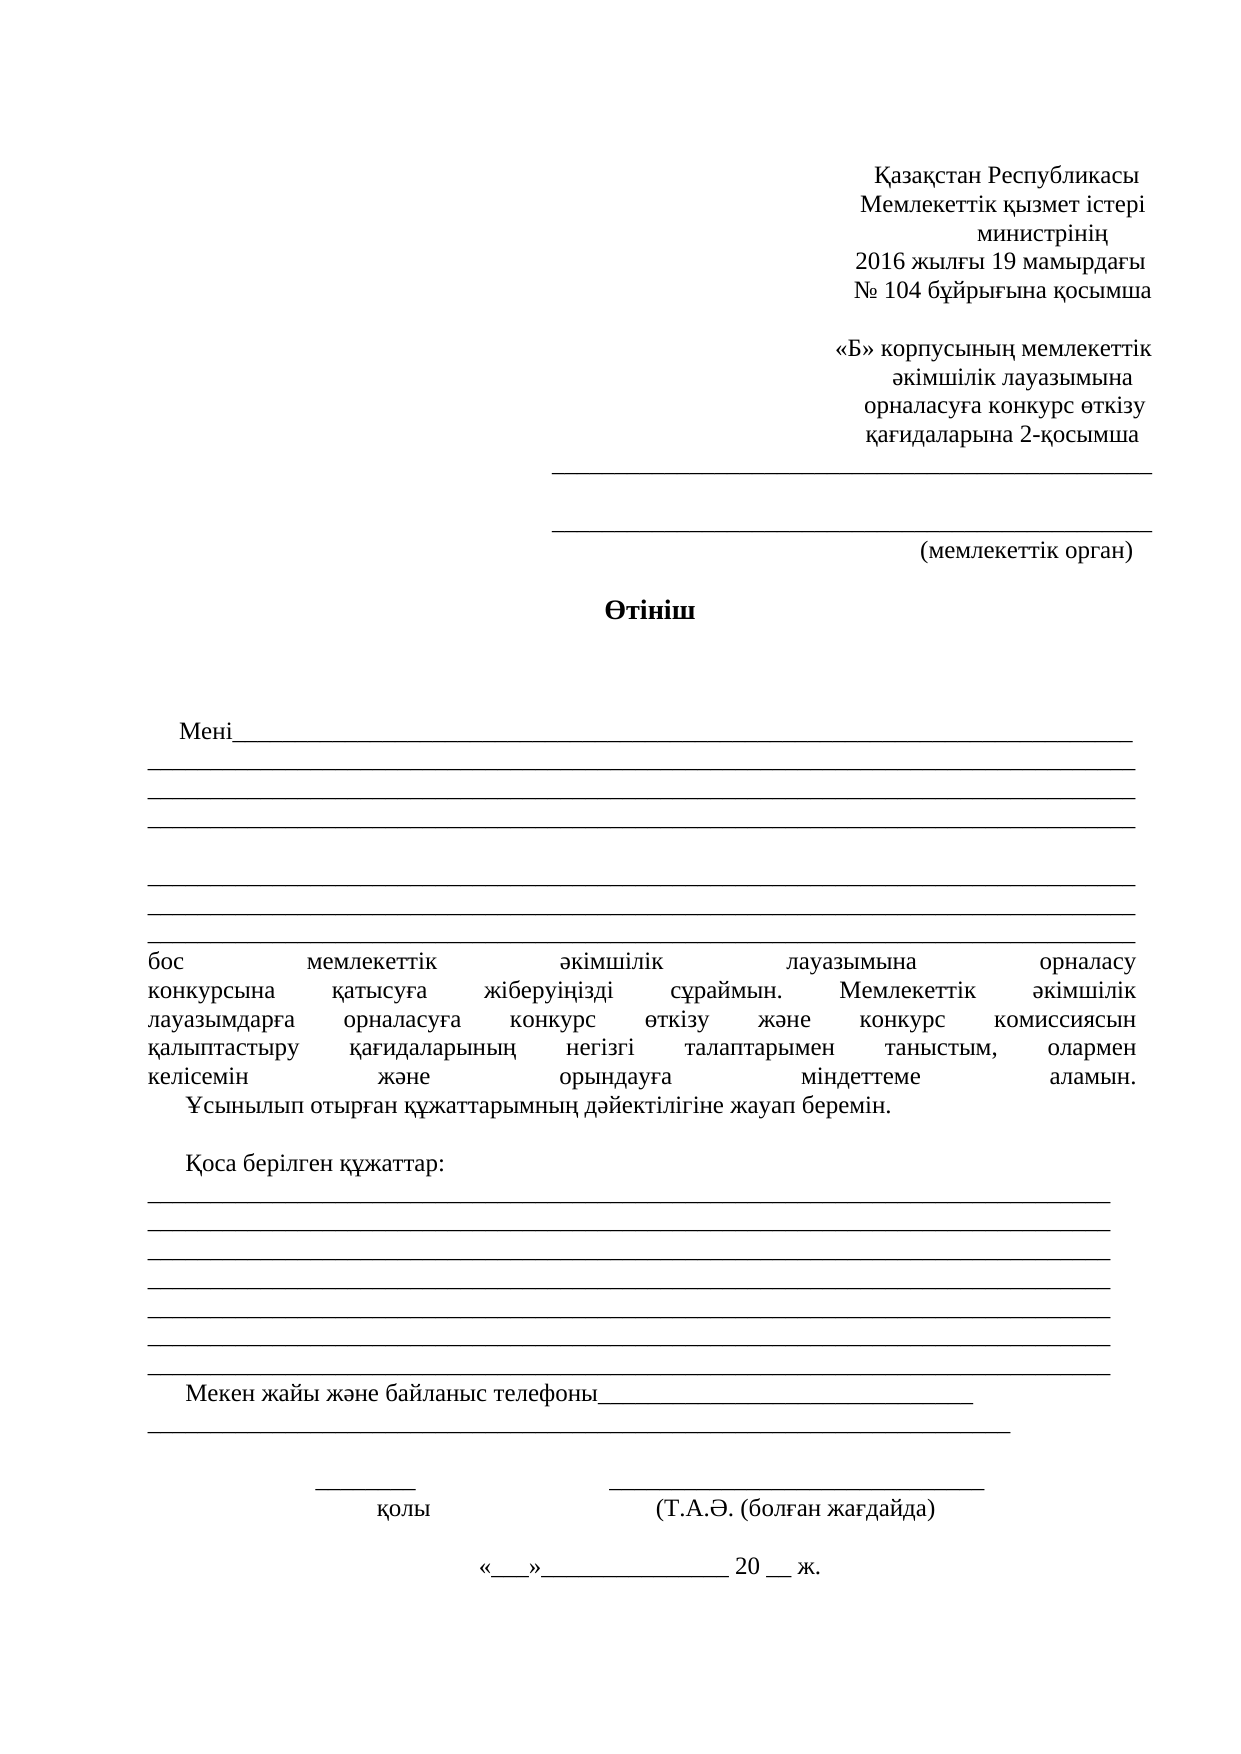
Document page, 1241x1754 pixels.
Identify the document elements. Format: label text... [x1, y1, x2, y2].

text ________________________________________________ (мемлекеттік орган) [148, 506, 1152, 563]
text Өтініш [148, 593, 1152, 625]
text Мені________________________________________________________________________ _______________________________________________________________________________ _______________________________________________________________________________ _______________________________________________________________________________ [148, 716, 1137, 831]
text «Б» корпусының мемлекеттік әкімшілік лауазымына орналасуға конкурс өткізу қағидаларына 2-қосымша ________________________________________________ [148, 333, 1152, 477]
text Қоса берілген құжаттар: _____________________________________________________________________________ _____________________________________________________________________________ _____________________________________________________________________________ _____________________________________________________________________________ _____________________________________________________________________________ _____________________________________________________________________________ _____________________________________________________________________________ Мекен жайы және байланыс телефоны______________________________ _____________________________________________________________________ [148, 1148, 1152, 1435]
text ________ ______________________________ қолы (Т.А.Ә. (болған жағдайда) [148, 1464, 1152, 1522]
text «___»_______________ 20 __ ж. [74, 1551, 1152, 1580]
text Қазақстан Республикасы Мемлекеттік қызмет істері министрінің 2016 жылғы 19 мамырдағы № 104 бұйрығына қосымша [148, 160, 1152, 304]
text _____________________________________________________________________________________________________________________________________________________________________________________________________________________________________________ бос мемлекеттік әкімшілік лауазымына орналасу конкурсына қатысуға жіберуіңізді сұраймын. Мемлекеттік әкімшілік лауазымдарға орналасуға конкурс өткізу және конкурс комиссиясын қалыптастыру қағидаларының негізгі талаптарымен таныстым, олармен келісемін және орындауға міндеттеме аламын. Ұсынылып отырған құжаттарымның дәйектілігіне жауап беремін. [148, 860, 1137, 1119]
